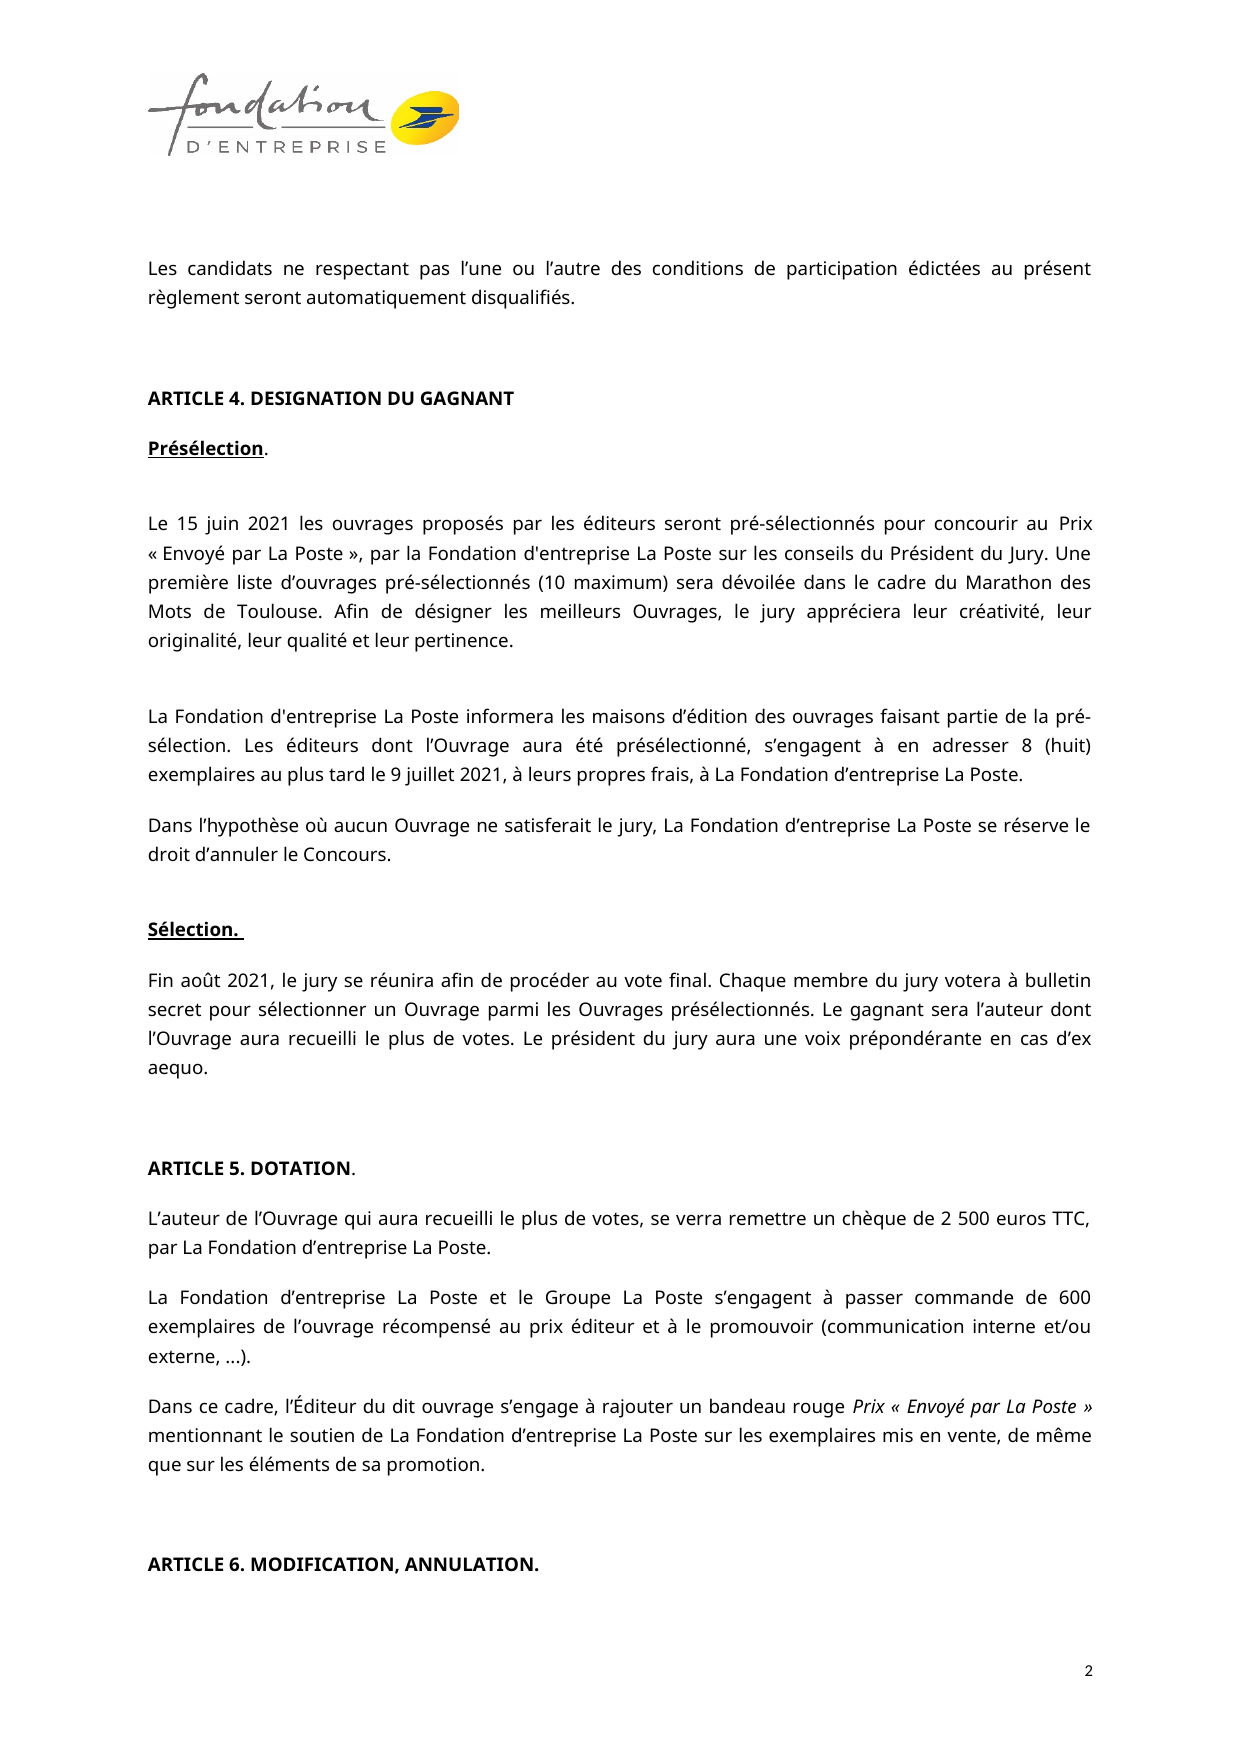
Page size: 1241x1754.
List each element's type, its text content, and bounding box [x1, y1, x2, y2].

text La Fondation d’entreprise La Poste et le Groupe La Poste s’engagent à passer commande de 600 exemplaires de l’ouvrage récompensé au prix éditeur et à le promouvoir (communication interne et/ou externe, ...). [148, 1284, 1093, 1368]
text Le 15 juin 2021 les ouvrages proposés par les éditeurs seront pré-sélectionnés pour concourir au Prix « Envoyé par La Poste », par la Fondation d'entreprise La Poste sur les conseils du Président du Jury. Une première liste d’ouvrages pré-sélectionnés (10 maximum) sera dévoilée dans le cadre du Marathon des Mots de Toulouse. Afin de désigner les meilleurs Ouvrages, le jury appréciera leur créativité, leur originalité, leur qualité et leur pertinence. [148, 511, 1093, 653]
text Fin août 2021, le jury se réunira afin de procéder au vote final. Chaque membre du jury votera à bulletin secret pour sélectionner un Ouvrage parmi les Ouvrages présélectionnés. Le gagnant sera l’auteur dont l’Ouvrage aura recueilli le plus de votes. Le président du jury aura une voix prépondérante en cas d’ex aequo. [148, 967, 1093, 1080]
text Dans ce cadre, l’Éditeur du dit ouvrage s’engage à rajouter un bandeau rouge Prix « Envoyé par La Poste » mentionnant le soutien de La Fondation d’entreprise La Poste sur les exemplaires mis en vente, de même que sur les éléments de sa promotion. [148, 1393, 1093, 1477]
text ARTICLE 5. DOTATION. [148, 1155, 1093, 1180]
text Présélection. [148, 435, 1093, 460]
text Sélection. [148, 917, 1093, 942]
text L’auteur de l’Ouvrage qui aura recueilli le plus de votes, se verra remettre un chèque de 2 500 euros TTC, par La Fondation d’entreprise La Poste. [148, 1205, 1093, 1260]
text ARTICLE 4. DESIGNATION DU GAGNANT [148, 385, 1093, 410]
text ARTICLE 6. MODIFICATION, ANNULATION. [148, 1552, 1093, 1577]
text Les candidats ne respectant pas l’une ou l’autre des conditions de participation édictées au présent règlement seront automatiquement disqualifiés. [148, 255, 1093, 310]
text La Fondation d'entreprise La Poste informera les maisons d’édition des ouvrages faisant partie de la pré-sélection. Les éditeurs dont l’Ouvrage aura été présélectionné, s’engagent à en adresser 8 (huit) exemplaires au plus tard le 9 juillet 2021, à leurs propres frais, à La Fondation d’entreprise La Poste. [148, 703, 1093, 787]
text Dans l’hypothèse où aucun Ouvrage ne satisferait le jury, La Fondation d’entreprise La Poste se réserve le droit d’annuler le Concours. [148, 812, 1093, 867]
picture [147, 73, 459, 156]
